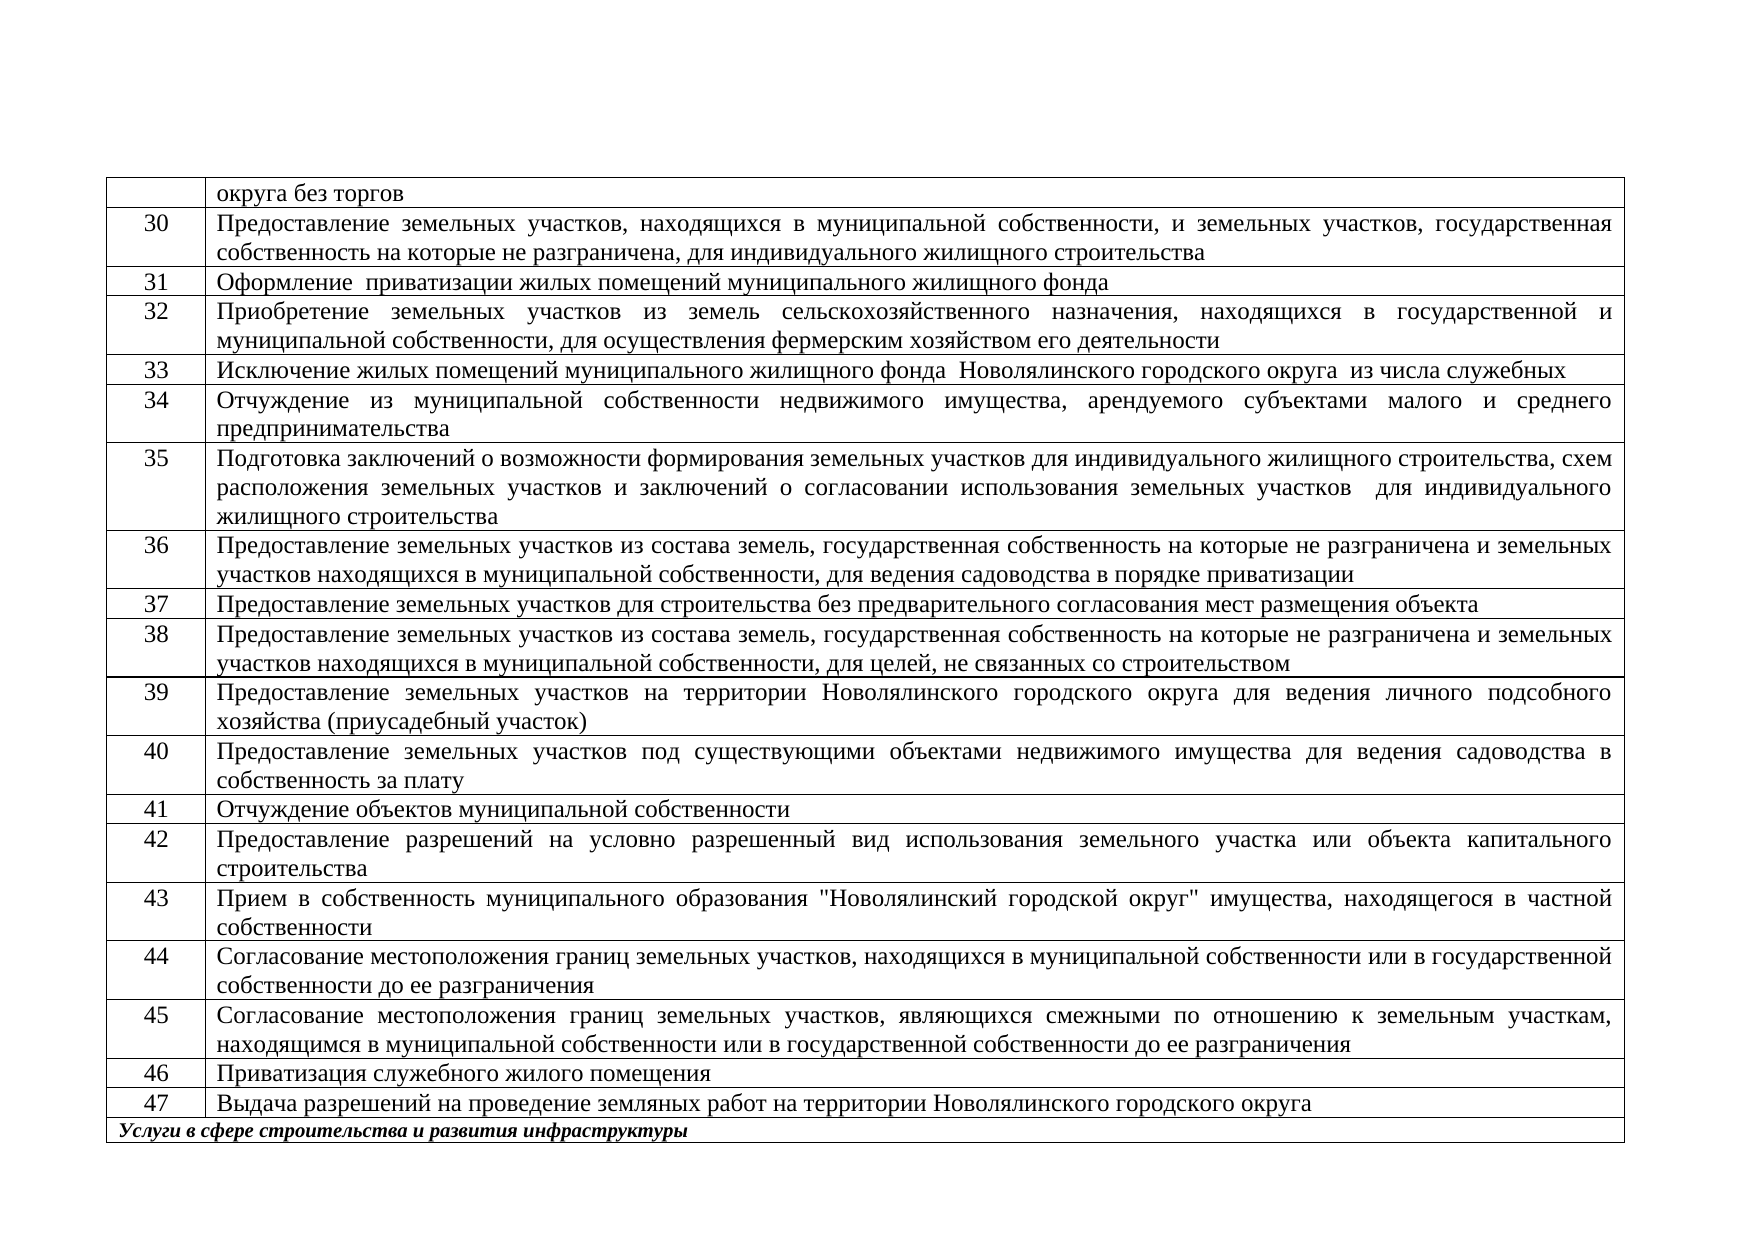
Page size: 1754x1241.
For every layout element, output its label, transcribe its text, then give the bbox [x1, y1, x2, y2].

table_cell Приватизация служебного жилого помещения [206, 1059, 1624, 1087]
table_cell Отчуждение из муниципальной собственности недвижимого имущества, арендуемого субъектами малого и среднего предпринимательства [206, 385, 1624, 442]
table_cell 35 [107, 443, 205, 529]
table_cell 34 [107, 385, 205, 442]
table_cell 30 [107, 208, 205, 266]
table_cell Предоставление земельных участков для строительства без предварительного согласования мест размещения объекта [206, 589, 1624, 618]
table_cell 32 [107, 296, 205, 354]
table_cell Выдача разрешений на проведение земляных работ на территории Новолялинского городского округа [206, 1088, 1624, 1117]
table_cell Предоставление земельных участков, находящихся в муниципальной собственности, и земельных участков, государственная собственность на которые не разграничена, для индивидуального жилищного строительства [206, 208, 1624, 266]
table_cell 47 [107, 1088, 205, 1117]
table_cell 29 [107, 178, 205, 207]
table_cell Прием в собственность муниципального образования "Новолялинский городской округ" имущества, находящегося в частной собственности [206, 883, 1624, 940]
table_cell Согласование местоположения границ земельных участков, являющихся смежными по отношению к земельным участкам, находящимся в муниципальной собственности или в государственной собственности до ее разграничения [206, 1000, 1624, 1057]
table_cell 44 [107, 941, 205, 999]
table_cell 33 [107, 355, 205, 384]
table_cell Приобретение земельных участков из земель сельскохозяйственного назначения, находящихся в государственной и муниципальной собственности, для осуществления фермерским хозяйством его деятельности [206, 296, 1624, 354]
table_cell 40 [107, 736, 205, 793]
table_cell Услуги в сфере строительства и развития инфраструктуры [107, 1118, 1624, 1142]
table_cell Исключение жилых помещений муниципального жилищного фонда Новолялинского городского округа из числа служебных [206, 355, 1624, 384]
table_cell Предоставление земельных участков из состава земель, государственная собственность на которые не разграничена и земельных участков находящихся в муниципальной собственности, для ведения садоводства в порядке приватизации [206, 531, 1624, 588]
table_cell Предоставление земельных участков из состава земель, государственная собственность на которые не разграничена и земельных участков находящихся в муниципальной собственности, для целей, не связанных со строительством [206, 619, 1624, 676]
table_cell 36 [107, 531, 205, 588]
table_cell Оформление приватизации жилых помещений муниципального жилищного фонда [206, 267, 1624, 295]
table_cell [206, 178, 1624, 207]
table_cell Предоставление разрешений на условно разрешенный вид использования земельного участка или объекта капитального строительства [206, 824, 1624, 882]
table_cell 31 [107, 267, 205, 295]
table_cell Согласование местоположения границ земельных участков, находящихся в муниципальной собственности или в государственной собственности до ее разграничения [206, 941, 1624, 999]
table_cell Отчуждение объектов муниципальной собственности [206, 795, 1624, 823]
table_cell 37 [107, 589, 205, 618]
table_cell 45 [107, 1000, 205, 1057]
table_cell 38 [107, 619, 205, 676]
table_cell Предоставление земельных участков под существующими объектами недвижимого имущества для ведения садоводства в собственность за плату [206, 736, 1624, 793]
table_cell Предоставление земельных участков на территории Новолялинского городского округа для ведения личного подсобного хозяйства (приусадебный участок) [206, 678, 1624, 735]
table_cell 46 [107, 1059, 205, 1087]
table_cell 39 [107, 678, 205, 735]
table_cell Подготовка заключений о возможности формирования земельных участков для индивидуального жилищного строительства, схем расположения земельных участков и заключений о согласовании использования земельных участков для индивидуального жилищного строительства [206, 443, 1624, 529]
table_cell 43 [107, 883, 205, 940]
table_cell 41 [107, 795, 205, 823]
table_cell 42 [107, 824, 205, 882]
